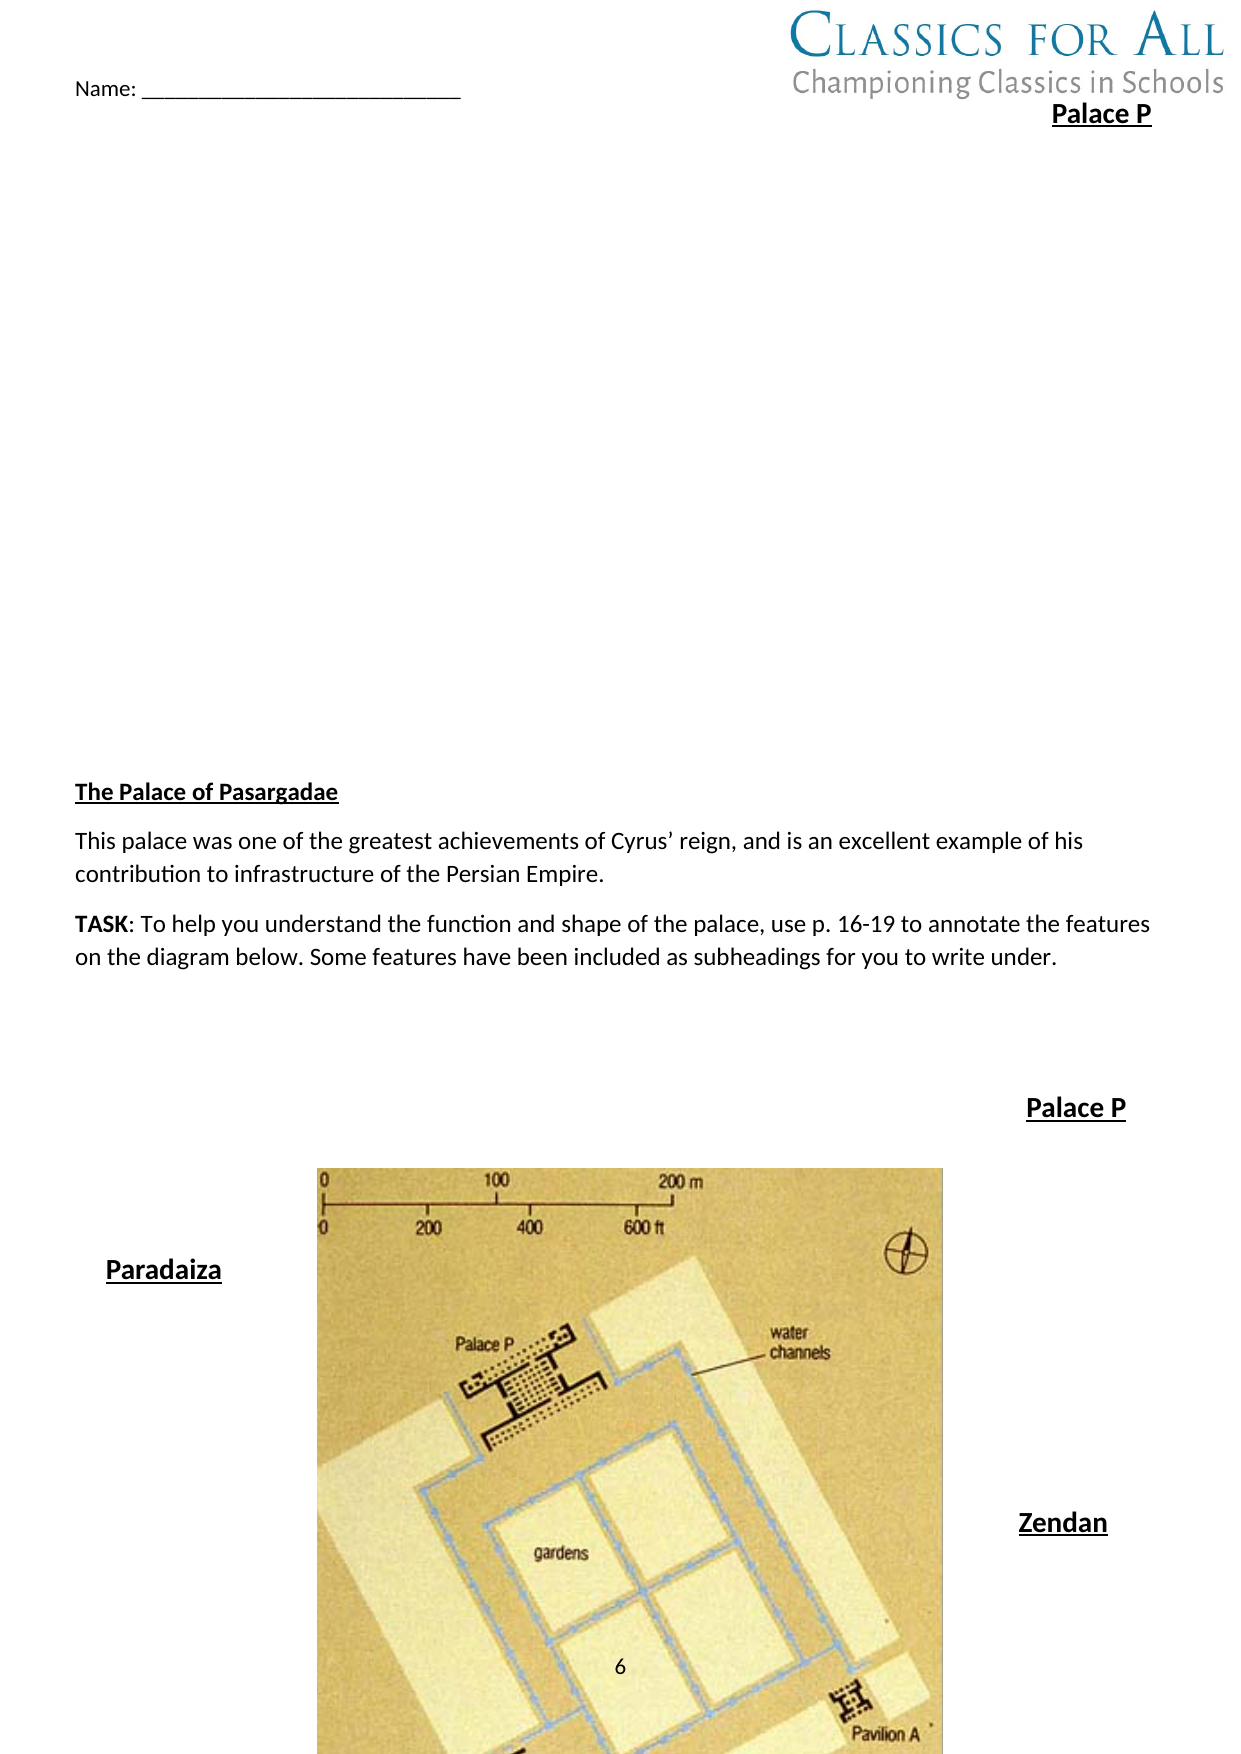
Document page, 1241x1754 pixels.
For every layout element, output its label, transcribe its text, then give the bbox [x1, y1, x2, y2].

text The Palace of Pasargadae [75, 776, 1165, 806]
text This palace was one of the greatest achievements of Cyrus’ reign, and is an excellent example of his contribution to infrastructure of the Persian Empire. [75, 825, 1165, 889]
picture [787, 0, 1230, 111]
picture [317, 1168, 943, 1754]
text TASK: To help you understand the function and shape of the palace, use p. 16-19 to annotate the features on the diagram below. Some features have been included as subheadings for you to write under. [75, 908, 1165, 971]
